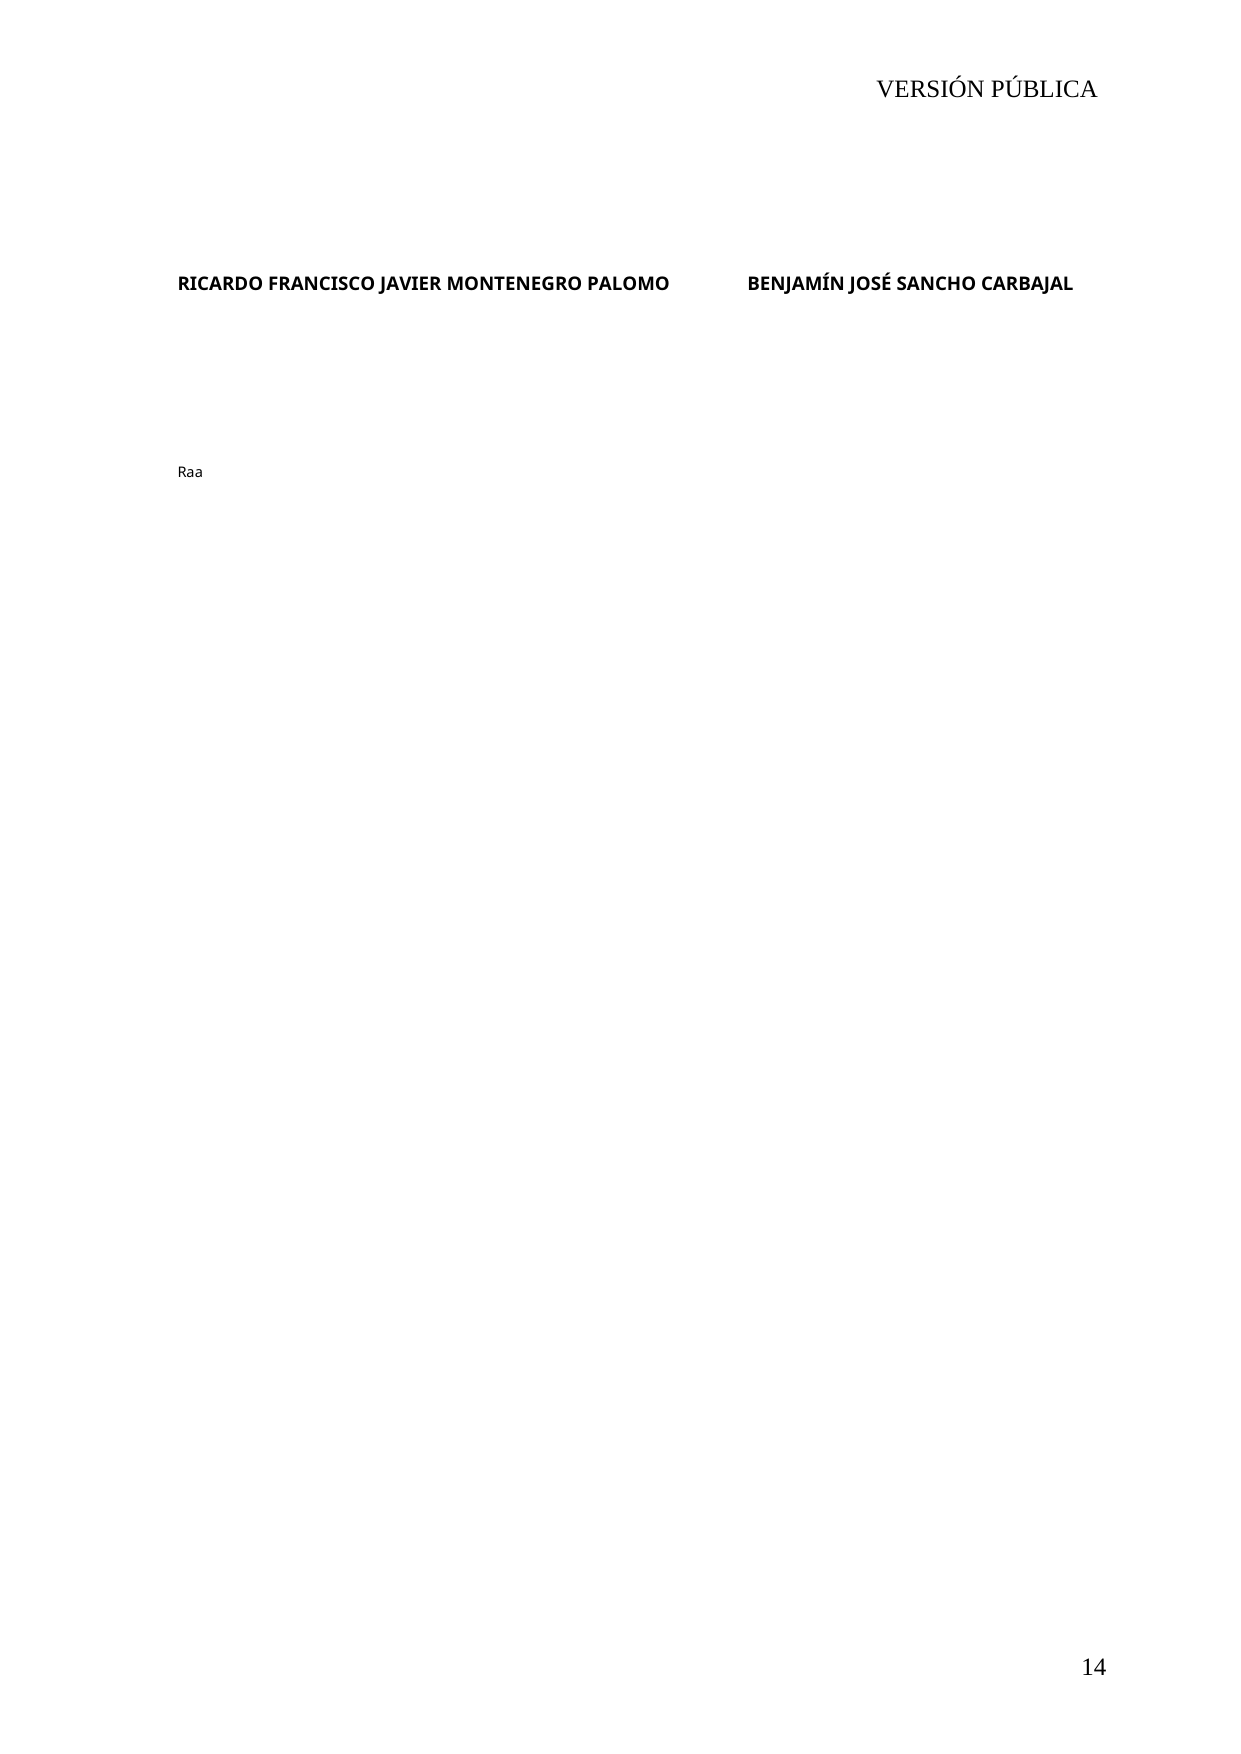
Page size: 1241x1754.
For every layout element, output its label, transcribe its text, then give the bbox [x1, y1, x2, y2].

text RICARDO FRANCISCO JAVIER MONTENEGRO PALOMO BENJAMÍN JOSÉ SANCHO CARBAJAL [177, 260, 1106, 298]
text Raa [177, 448, 1106, 485]
